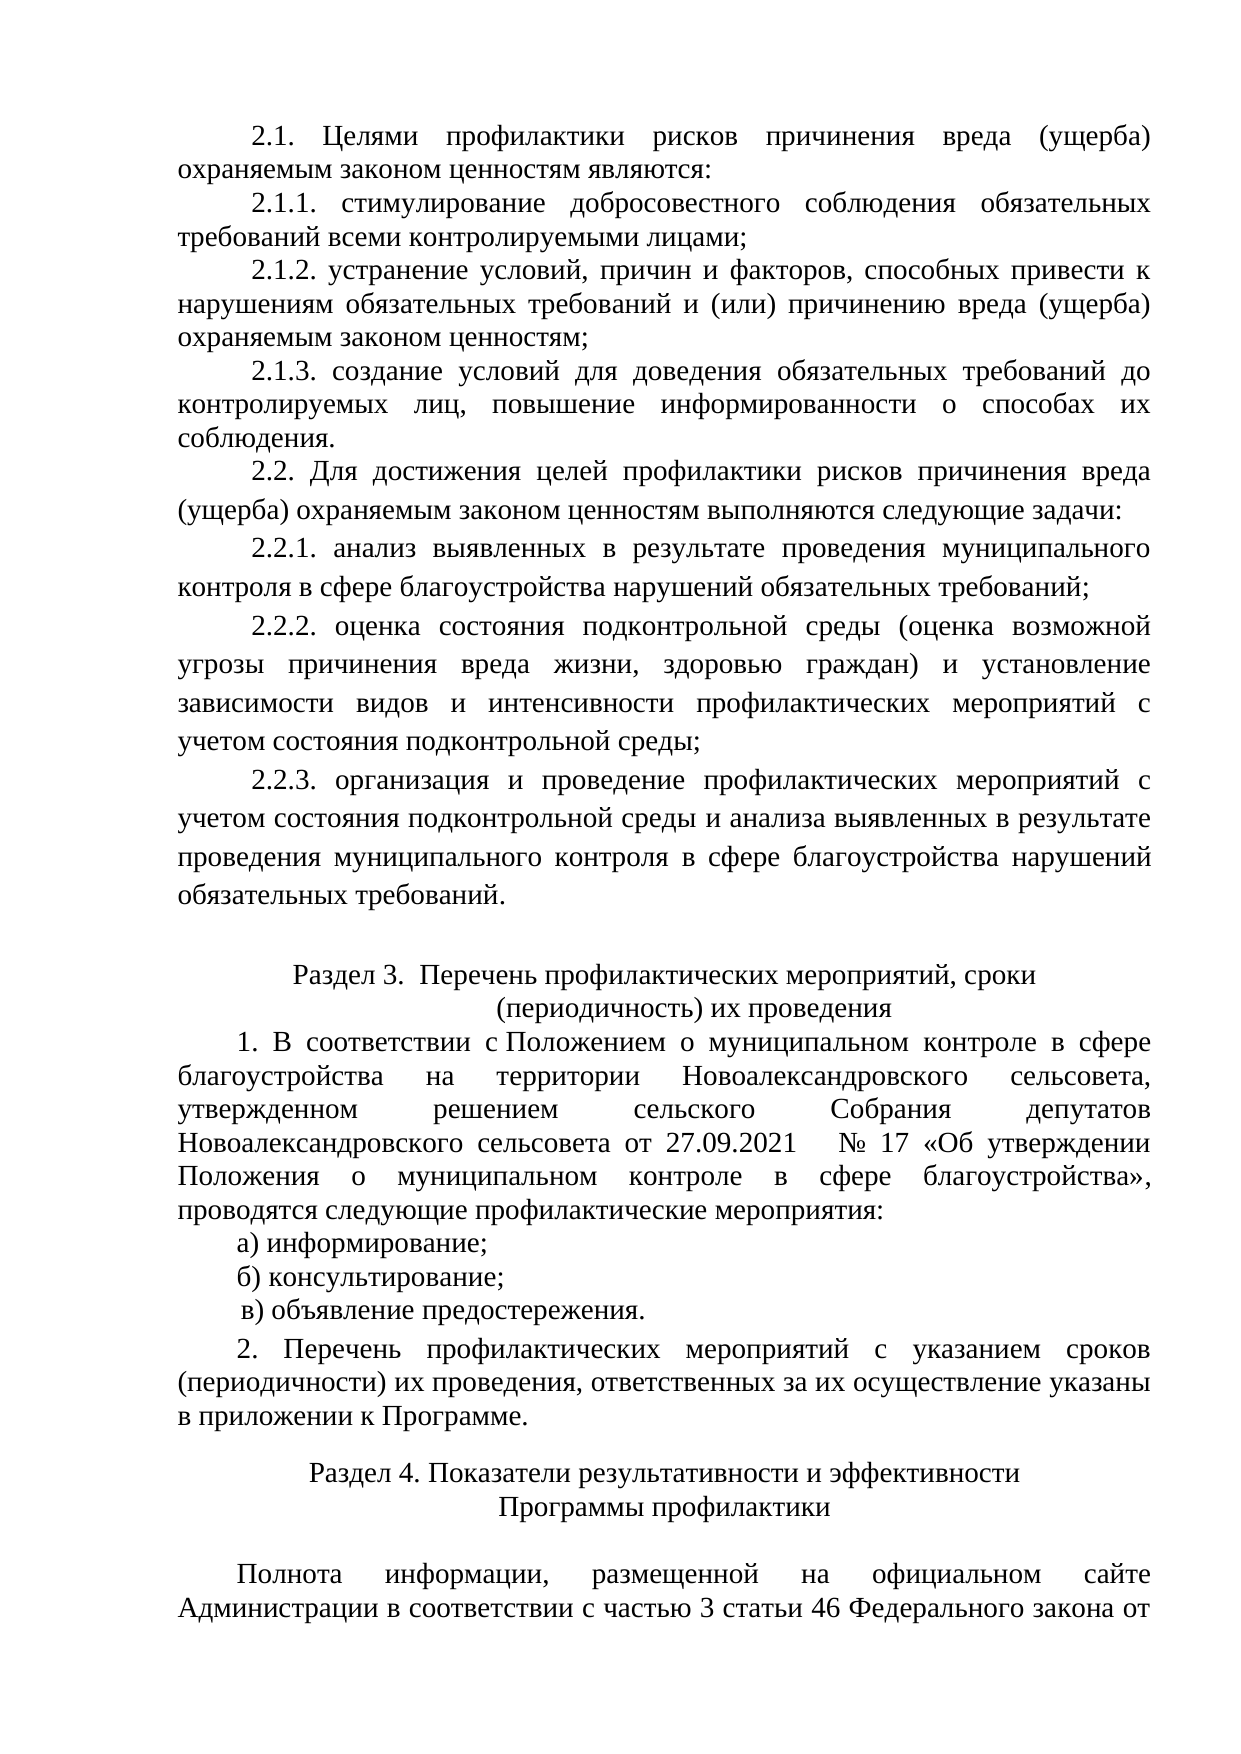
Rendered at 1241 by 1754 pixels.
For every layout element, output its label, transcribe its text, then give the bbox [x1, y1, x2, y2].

text Раздел 4. Показатели результативности и эффективности Программы профилактики [177, 1456, 1152, 1523]
text в) объявление предостережения. [177, 1292, 1152, 1326]
text 2.2. Для достижения целей профилактики рисков причинения вреда (ущерба) охраняемым законом ценностям выполняются следующие задачи: [177, 453, 1152, 526]
text б) консультирование; [177, 1259, 1152, 1292]
text 2.2.3. организация и проведение профилактических мероприятий с учетом состояния подконтрольной среды и анализа выявленных в результате проведения муниципального контроля в сфере благоустройства нарушений обязательных требований. [177, 762, 1152, 911]
text Раздел 3. Перечень профилактических мероприятий, сроки [177, 957, 1152, 991]
text 1. В соответствии с Положением о муниципальном контроле в сфере благоустройства на территории Новоалександровского сельсовета, утвержденном решением сельского Собрания депутатов Новоалександровского сельсовета от 27.09.2021 № 17 «Об утверждении Положения о муниципальном контроле в сфере благоустройства», проводятся следующие профилактические мероприятия: [177, 1024, 1152, 1225]
text 2.1.1. стимулирование добросовестного соблюдения обязательных требований всеми контролируемыми лицами; [177, 185, 1152, 252]
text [177, 1556, 1152, 1623]
text 2.1.2. устранение условий, причин и факторов, способных привести к нарушениям обязательных требований и (или) причинению вреда (ущерба) охраняемым законом ценностям; [177, 252, 1152, 353]
text а) информирование; [177, 1225, 1152, 1259]
text 2.2.2. оценка состояния подконтрольной среды (оценка возможной угрозы причинения вреда жизни, здоровью граждан) и установление зависимости видов и интенсивности профилактических мероприятий с учетом состояния подконтрольной среды; [177, 608, 1152, 757]
text 2.1.3. создание условий для доведения обязательных требований до контролируемых лиц, повышение информированности о способах их соблюдения. [177, 353, 1152, 453]
text (периодичность) их проведения [177, 991, 1152, 1024]
text 2.1. Целями профилактики рисков причинения вреда (ущерба) охраняемым законом ценностям являются: [177, 118, 1152, 185]
text 2. Перечень профилактических мероприятий с указанием сроков (периодичности) их проведения, ответственных за их осуществление указаны в приложении к Программе. [177, 1331, 1152, 1432]
text 2.2.1. анализ выявленных в результате проведения муниципального контроля в сфере благоустройства нарушений обязательных требований; [177, 531, 1152, 603]
